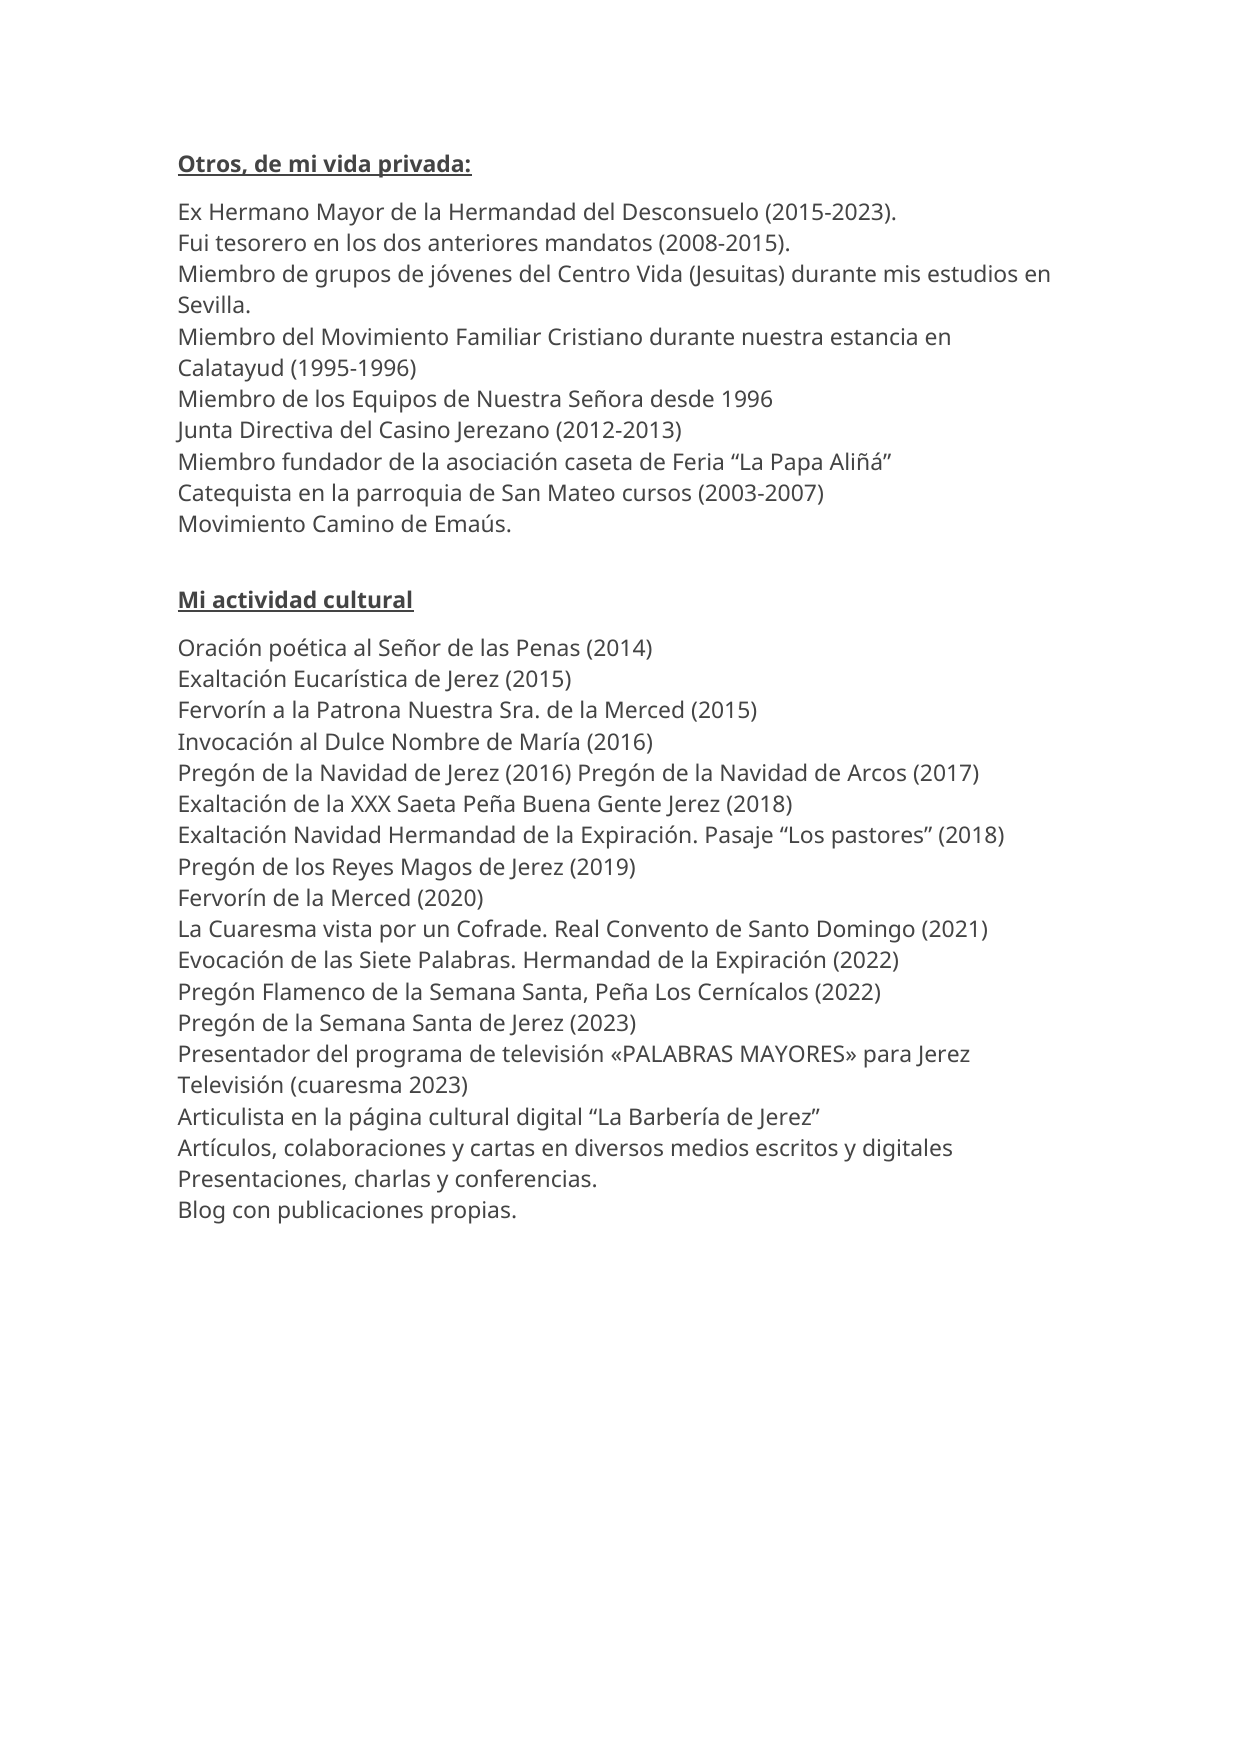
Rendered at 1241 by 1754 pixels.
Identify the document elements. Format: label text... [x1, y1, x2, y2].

text Fervorín de la Merced (2020) [177, 882, 1063, 913]
text Mi actividad cultural [177, 584, 1063, 615]
text Ex Hermano Mayor de la Hermandad del Desconsuelo (2015-2023). Fui tesorero en los dos anteriores mandatos (2008-2015). Miembro de grupos de jóvenes del Centro Vida (Jesuitas) durante mis estudios en Sevilla. Miembro del Movimiento Familiar Cristiano durante nuestra estancia en Calatayud (1995-1996) Miembro de los Equipos de Nuestra Señora desde 1996 Junta Directiva del Casino Jerezano (2012-2013) Miembro fundador de la asociación caseta de Feria “La Papa Aliñá” Catequista en la parroquia de San Mateo cursos (2003-2007) Movimiento Camino de Emaús. [177, 196, 1063, 567]
text Otros, de mi vida privada: [177, 148, 1063, 179]
text Invocación al Dulce Nombre de María (2016) [177, 726, 1063, 757]
text Artículos, colaboraciones y cartas en diversos medios escritos y digitales [177, 1132, 1063, 1163]
text Blog con publicaciones propias. [177, 1194, 1063, 1226]
text Exaltación de la XXX Saeta Peña Buena Gente Jerez (2018) [177, 788, 1063, 819]
text Articulista en la página cultural digital “La Barbería de Jerez” [177, 1101, 1063, 1132]
text Pregón de la Semana Santa de Jerez (2023) [177, 1007, 1063, 1038]
text Pregón Flamenco de la Semana Santa, Peña Los Cernícalos (2022) [177, 976, 1063, 1007]
text La Cuaresma vista por un Cofrade. Real Convento de Santo Domingo (2021) [177, 913, 1063, 944]
text Exaltación Eucarística de Jerez (2015) [177, 663, 1063, 694]
text Exaltación Navidad Hermandad de la Expiración. Pasaje “Los pastores” (2018) [177, 819, 1063, 851]
text Oración poética al Señor de las Penas (2014) [177, 632, 1063, 663]
text Evocación de las Siete Palabras. Hermandad de la Expiración (2022) [177, 944, 1063, 976]
text Pregón de los Reyes Magos de Jerez (2019) [177, 851, 1063, 882]
text Pregón de la Navidad de Jerez (2016) Pregón de la Navidad de Arcos (2017) [177, 757, 1063, 788]
text Presentaciones, charlas y conferencias. [177, 1163, 1063, 1194]
text Fervorín a la Patrona Nuestra Sra. de la Merced (2015) [177, 694, 1063, 726]
text Presentador del programa de televisión «PALABRAS MAYORES» para Jerez Televisión (cuaresma 2023) [177, 1038, 1063, 1101]
